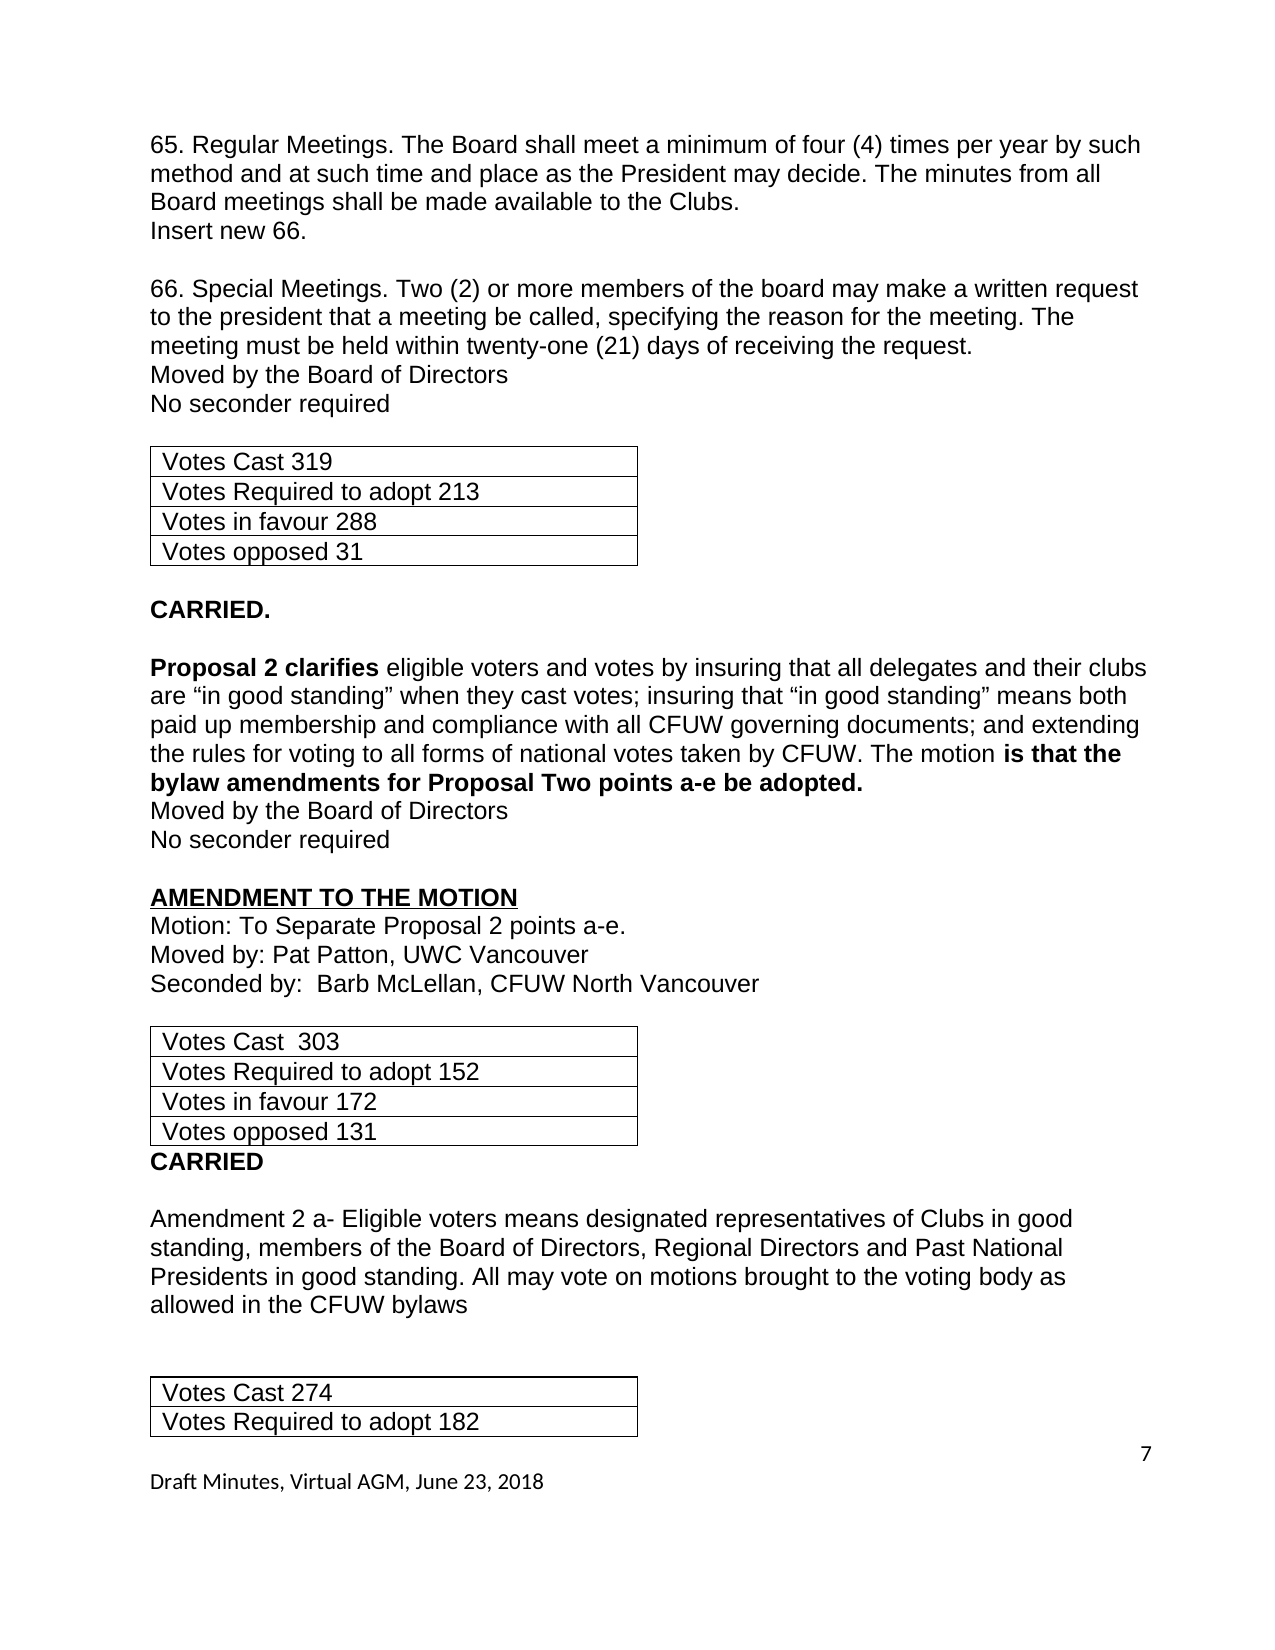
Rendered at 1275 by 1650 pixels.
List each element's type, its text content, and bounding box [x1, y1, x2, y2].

text 65. Regular Meetings. The Board shall meet a minimum of four (4) times per year by such method and at such time and place as the President may decide. The minutes from all Board meetings shall be made available to the Clubs. [150, 130, 1152, 216]
table_cell Votes opposed 31 [151, 536, 637, 565]
text Motion: To Separate Proposal 2 points a-e. [150, 911, 1152, 940]
table_header Votes Cast 319 [151, 447, 637, 476]
text Moved by the Board of Directors [150, 796, 1152, 825]
text Proposal 2 clarifies eligible voters and votes by insuring that all delegates and their clubs are “in good standing” when they cast votes; insuring that “in good standing” means both paid up membership and compliance with all CFUW governing documents; and extending the rules for voting to all forms of national votes taken by CFUW. The motion is that the bylaw amendments for Proposal Two points a-e be adopted. [150, 652, 1152, 796]
table_cell Votes in favour 172 [151, 1087, 637, 1116]
text Moved by: Pat Patton, UWC Vancouver [150, 940, 1152, 969]
text Amendment 2 a- Eligible voters means designated representatives of Clubs in good standing, members of the Board of Directors, Regional Directors and Past National Presidents in good standing. All may vote on motions brought to the voting body as allowed in the CFUW bylaws [150, 1204, 1152, 1319]
text Insert new 66. [150, 216, 1152, 245]
text CARRIED. [150, 595, 1152, 624]
text No seconder required [150, 825, 1152, 854]
table_cell Votes Required to adopt 213 [151, 477, 637, 506]
text 66. Special Meetings. Two (2) or more members of the board may make a written request to the president that a meeting be called, specifying the reason for the meeting. The meeting must be held within twenty-one (21) days of receiving the request. [150, 273, 1152, 360]
table_cell Votes Required to adopt 182 [151, 1407, 637, 1436]
table_header Votes Cast 303 [151, 1027, 637, 1056]
text No seconder required [150, 388, 1152, 417]
table_cell Votes in favour 288 [151, 507, 637, 535]
table_cell Votes Required to adopt 152 [151, 1057, 637, 1086]
table_cell Votes opposed 131 [151, 1117, 637, 1145]
text AMENDMENT TO THE MOTION [150, 882, 1152, 911]
text Seconded by: Barb McLellan, CFUW North Vancouver [150, 969, 1152, 997]
text CARRIED [150, 1146, 1152, 1175]
text Moved by the Board of Directors [150, 360, 1152, 388]
table_header Votes Cast 274 [151, 1378, 637, 1406]
